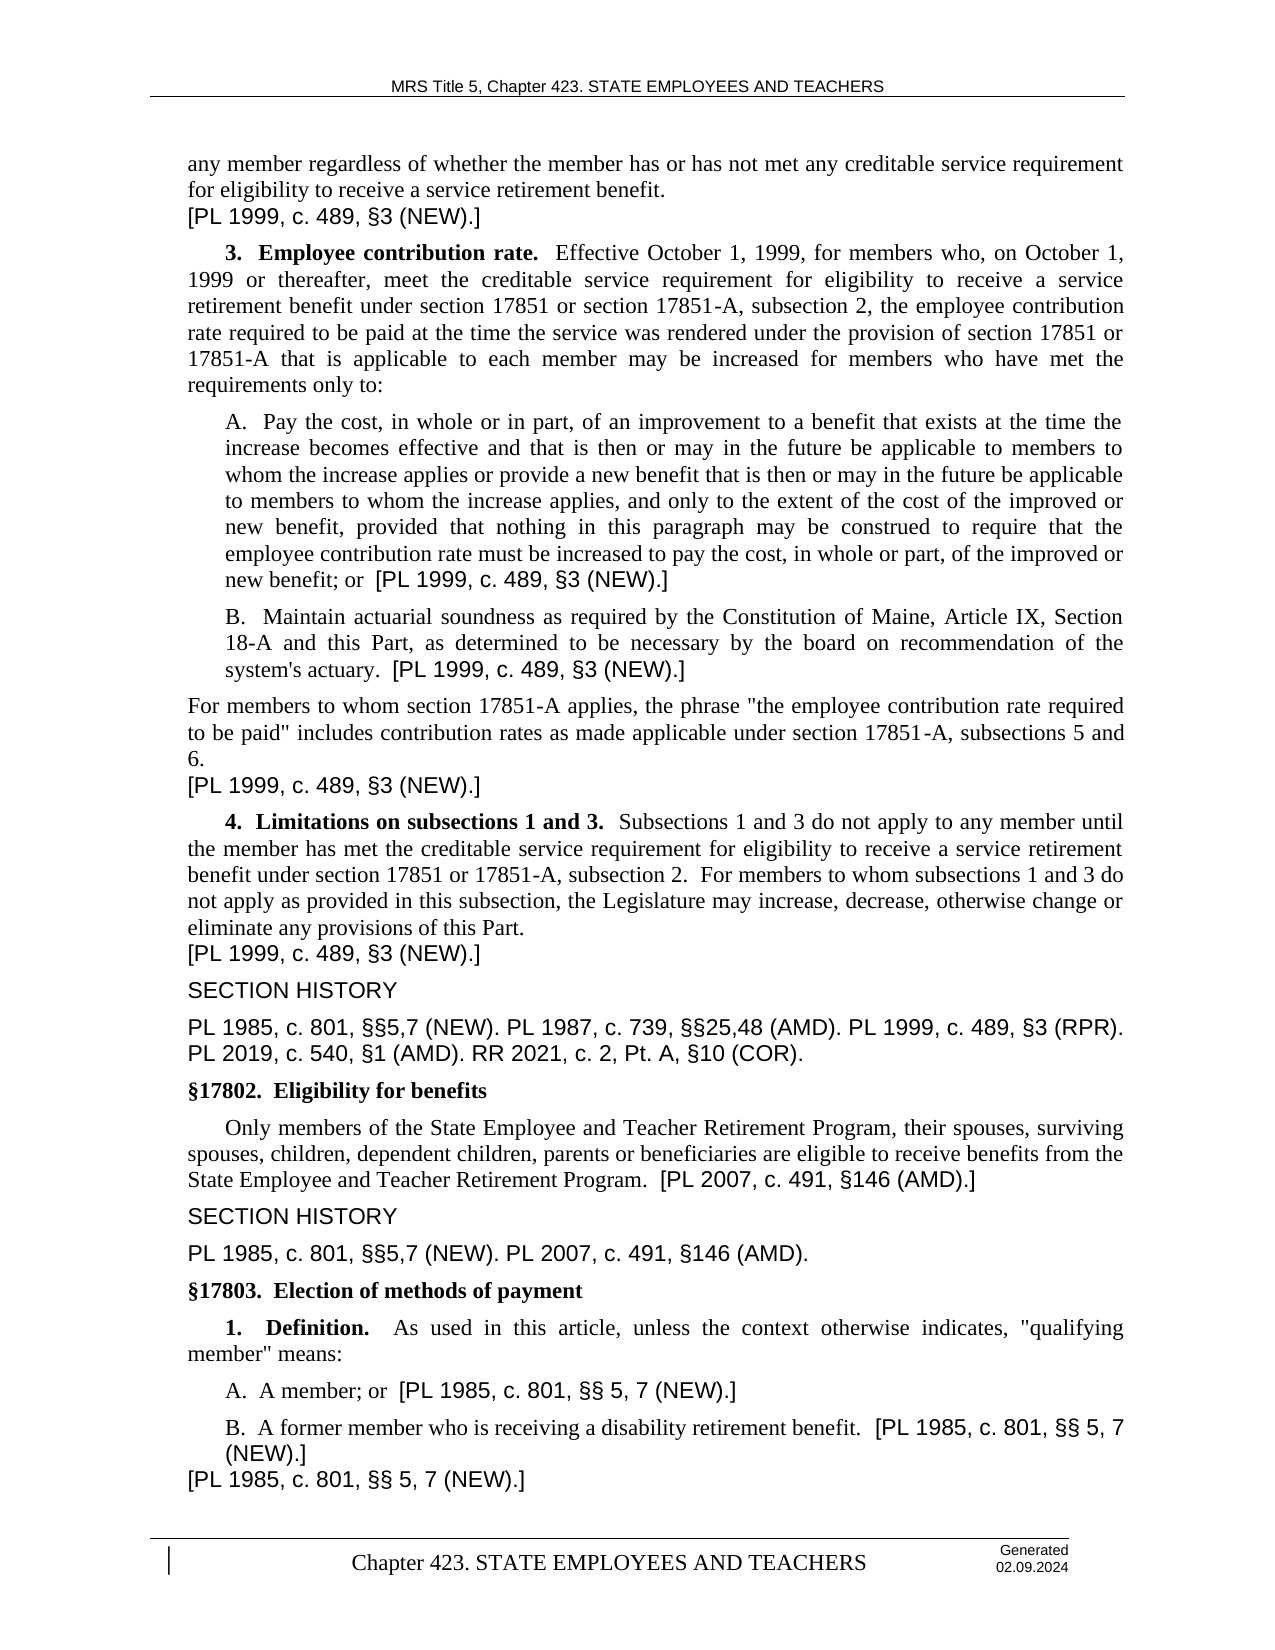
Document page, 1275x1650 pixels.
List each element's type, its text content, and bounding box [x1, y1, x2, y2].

text 3. Employee contribution rate. Effective October 1, 1999, for members who, on October 1, 1999 or thereafter, meet the creditable service requirement for eligibility to receive a service retirement benefit under section 17851 or section 17851‑A, subsection 2, the employee contribution rate required to be paid at the time the service was rendered under the provision of section 17851 or 17851‑A that is applicable to each member may be increased for members who have met the requirements only to: [187, 239, 1125, 398]
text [187, 150, 1125, 203]
text B. Maintain actuarial soundness as required by the Constitution of Maine, Article IX, Section 18‑A and this Part, as determined to be necessary by the board on recommendation of the system's actuary. [PL 1999, c. 489, §3 (NEW).] [225, 603, 1125, 682]
text [PL 1999, c. 489, §3 (NEW).] [187, 772, 1125, 798]
text PL 1985, c. 801, §§5,7 (NEW). PL 2007, c. 491, §146 (AMD). [187, 1240, 1125, 1266]
text [PL 1985, c. 801, §§ 5, 7 (NEW).] [187, 1466, 1125, 1493]
text PL 1985, c. 801, §§5,7 (NEW). PL 1987, c. 739, §§25,48 (AMD). PL 1999, c. 489, §3 (RPR). PL 2019, c. 540, §1 (AMD). RR 2021, c. 2, Pt. A, §10 (COR). [187, 1014, 1125, 1066]
text B. A former member who is receiving a disability retirement benefit. [PL 1985, c. 801, §§ 5, 7 (NEW).] [225, 1413, 1125, 1466]
text For members to whom section 17851‑A applies, the phrase "the employee contribution rate required to be paid" includes contribution rates as made applicable under section 17851‑A, subsections 5 and 6. [187, 693, 1125, 772]
text [PL 1999, c. 489, §3 (NEW).] [187, 940, 1125, 967]
text SECTION HISTORY [187, 977, 1125, 1003]
text Only members of the State Employee and Teacher Retirement Program, their spouses, surviving spouses, children, dependent children, parents or beneficiaries are eligible to receive benefits from the State Employee and Teacher Retirement Program. [PL 2007, c. 491, §146 (AMD).] [187, 1114, 1125, 1193]
text §17803. Election of methods of payment [187, 1277, 1125, 1303]
text A. Pay the cost, in whole or in part, of an improvement to a benefit that exists at the time the increase becomes effective and that is then or may in the future be applicable to members to whom the increase applies or provide a new benefit that is then or may in the future be applicable to members to whom the increase applies, and only to the extent of the cost of the improved or new benefit, provided that nothing in this paragraph may be construed to require that the employee contribution rate must be increased to pay the cost, in whole or part, of the improved or new benefit; or [PL 1999, c. 489, §3 (NEW).] [225, 408, 1125, 593]
text [PL 1999, c. 489, §3 (NEW).] [187, 203, 1125, 229]
text A. A member; or [PL 1985, c. 801, §§ 5, 7 (NEW).] [225, 1377, 1125, 1403]
text §17802. Eligibility for benefits [187, 1077, 1125, 1103]
text 1. Definition. As used in this article, unless the context otherwise indicates, "qualifying member" means: [187, 1313, 1125, 1366]
text SECTION HISTORY [187, 1203, 1125, 1229]
text 4. Limitations on subsections 1 and 3. Subsections 1 and 3 do not apply to any member until the member has met the creditable service requirement for eligibility to receive a service retirement benefit under section 17851 or 17851‑A, subsection 2. For members to whom subsections 1 and 3 do not apply as provided in this subsection, the Legislature may increase, decrease, otherwise change or eliminate any provisions of this Part. [187, 808, 1125, 940]
